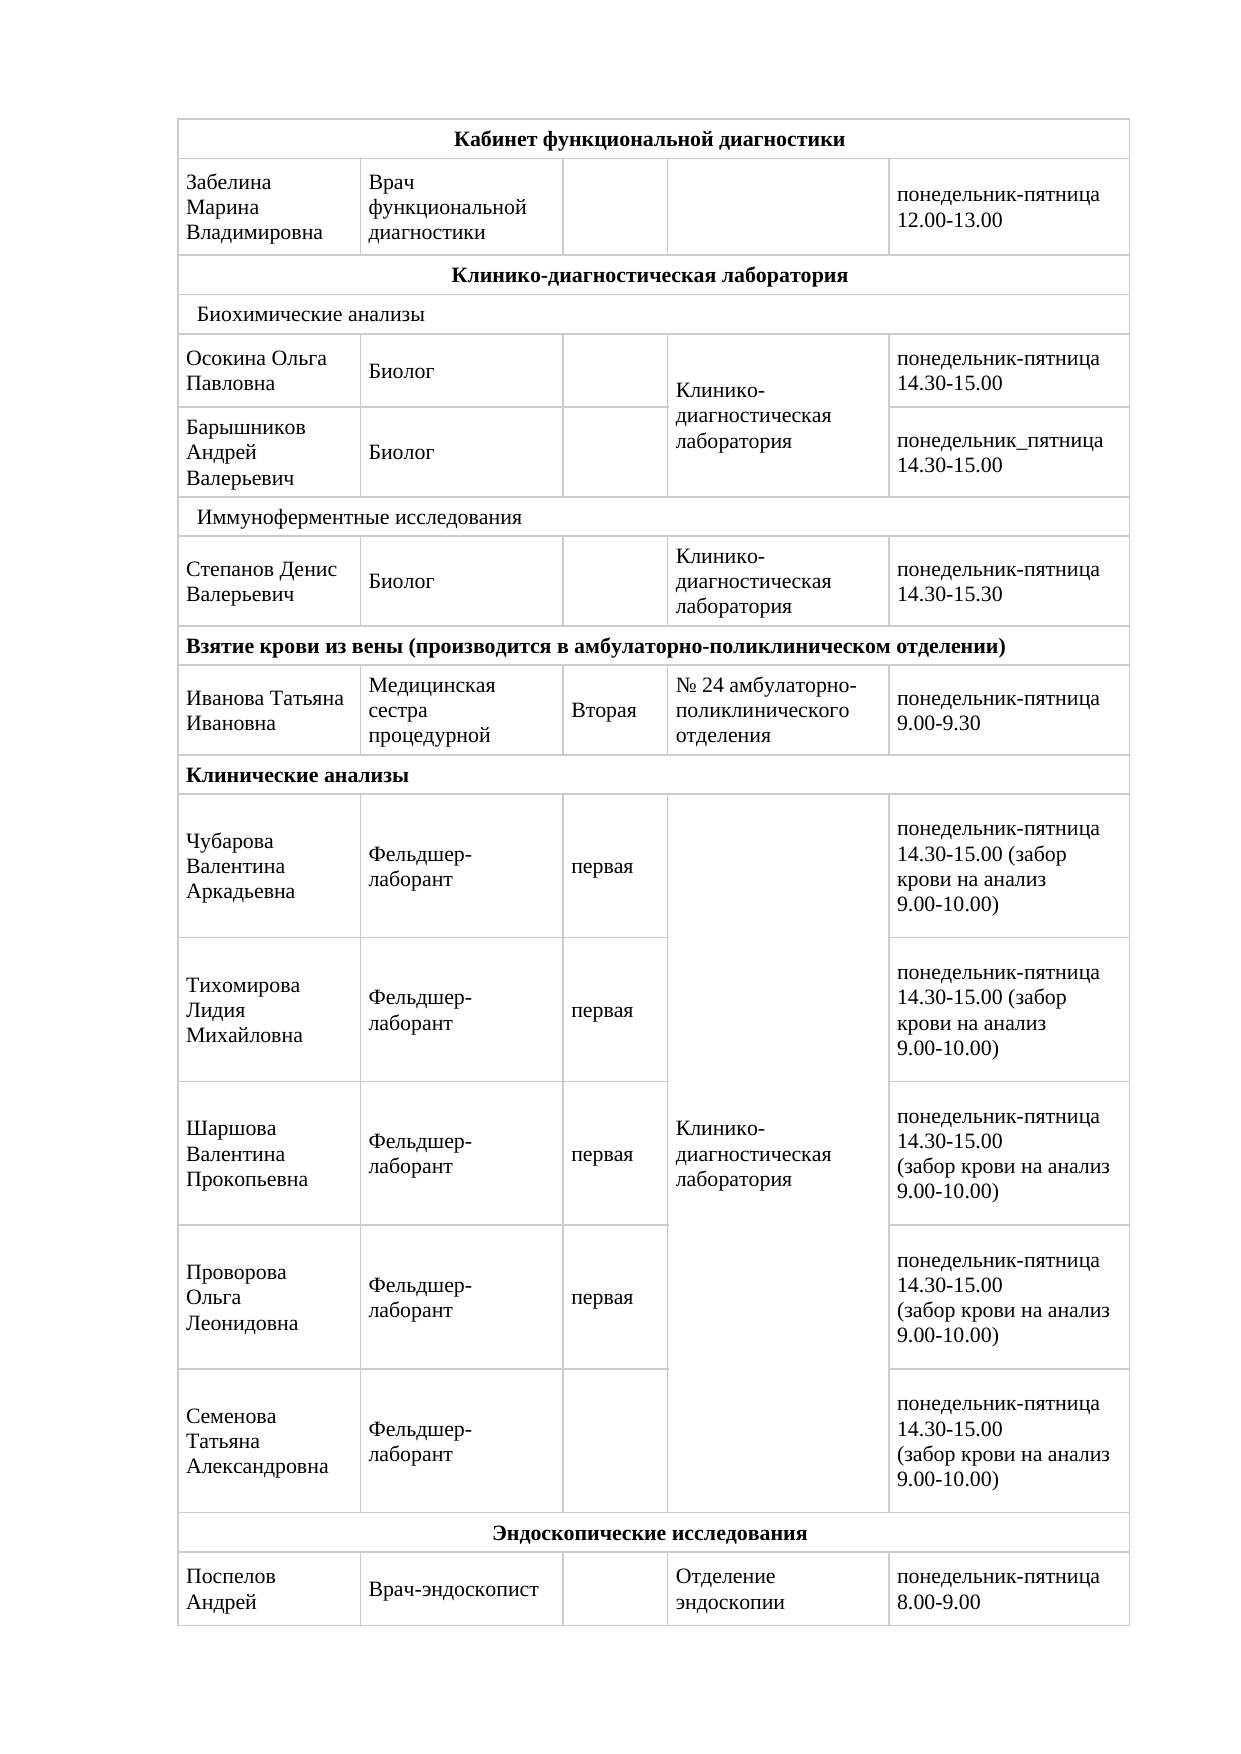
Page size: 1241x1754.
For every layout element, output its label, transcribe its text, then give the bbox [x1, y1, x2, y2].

table_cell Семенова Татьяна Александровна [179, 1370, 360, 1512]
table_cell Степанов Денис Валерьевич [179, 537, 360, 625]
table_cell Клинико-диагностическая лаборатория [668, 795, 888, 1512]
table_cell первая [564, 795, 667, 937]
table_cell Биохимические анализы [179, 295, 1129, 333]
table_cell Клинические анализы [179, 756, 1129, 793]
table_cell Иванова Татьяна Ивановна [179, 666, 360, 754]
table_cell понедельник-пятница 14.30-15.00 (забор крови на анализ 9.00-10.00) [890, 938, 1129, 1081]
table_cell первая [564, 1226, 667, 1368]
table_cell понедельник-пятница 14.30-15.00 (забор крови на анализ 9.00-10.00) [890, 1370, 1129, 1512]
table_cell понедельник-пятница 14.30-15.00 [890, 335, 1129, 406]
table_cell понедельник-пятница 12.00-13.00 [890, 159, 1129, 254]
table_cell Осокина Ольга Павловна [179, 335, 360, 406]
table_cell Чубарова Валентина Аркадьевна [179, 795, 360, 937]
table_cell понедельник-пятница 14.30-15.00 (забор крови на анализ 9.00-10.00) [890, 1226, 1129, 1368]
table_cell Биолог [361, 335, 562, 406]
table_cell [668, 1553, 888, 1624]
table_cell [564, 159, 667, 254]
table_cell Фельдшер-лаборант [361, 1370, 562, 1512]
table_cell Фельдшер-лаборант [361, 1226, 562, 1368]
table_cell [564, 537, 667, 625]
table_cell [890, 1553, 1129, 1624]
table_cell понедельник-пятница 14.30-15.30 [890, 537, 1129, 625]
table_cell № 24 амбулаторно-поликлинического отделения [668, 666, 888, 754]
table_cell Врач-эндоскопист [361, 1553, 562, 1624]
table_cell Фельдшер-лаборант [361, 795, 562, 937]
table_cell Взятие крови из вены (производится в амбулаторно-поликлиническом отделении) [179, 627, 1129, 664]
table_cell Медицинская сестра процедурной [361, 666, 562, 754]
table_cell Клинико-диагностическая лаборатория [179, 256, 1129, 293]
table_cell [179, 1553, 360, 1624]
table_cell [564, 1370, 667, 1512]
table_cell Вторая [564, 666, 667, 754]
table_cell Эндоскопические исследования [179, 1513, 1129, 1551]
table_cell Фельдшер-лаборант [361, 1082, 562, 1224]
table_cell Проворова Ольга Леонидовна [179, 1226, 360, 1368]
table_cell понедельник-пятница 14.30-15.00 (забор крови на анализ 9.00-10.00) [890, 1082, 1129, 1224]
table_cell [564, 335, 667, 406]
table_cell первая [564, 1082, 667, 1224]
table_cell Биолог [361, 537, 562, 625]
table_cell [564, 408, 667, 496]
table_cell Фельдшер-лаборант [361, 938, 562, 1081]
table_cell понедельник-пятница 14.30-15.00 (забор крови на анализ 9.00-10.00) [890, 795, 1129, 937]
table_cell первая [564, 938, 667, 1081]
table_cell Биолог [361, 408, 562, 496]
table_cell [564, 1553, 667, 1624]
table_cell [668, 159, 888, 254]
table_cell Шаршова Валентина Прокопьевна [179, 1082, 360, 1224]
table_cell Барышников Андрей Валерьевич [179, 408, 360, 496]
table_cell Клинико-диагностическая лаборатория [668, 335, 888, 496]
table_cell Клинико-диагностическая лаборатория [668, 537, 888, 625]
table_cell Забелина Марина Владимировна [179, 159, 360, 254]
table_cell понедельник_пятница 14.30-15.00 [890, 408, 1129, 496]
table_cell Кабинет функциональной диагностики [179, 120, 1129, 157]
table_cell Иммуноферментные исследования [179, 498, 1129, 535]
table_cell Врач функциональной диагностики [361, 159, 562, 254]
table_cell понедельник-пятница 9.00-9.30 [890, 666, 1129, 754]
table_cell Тихомирова Лидия Михайловна [179, 938, 360, 1081]
